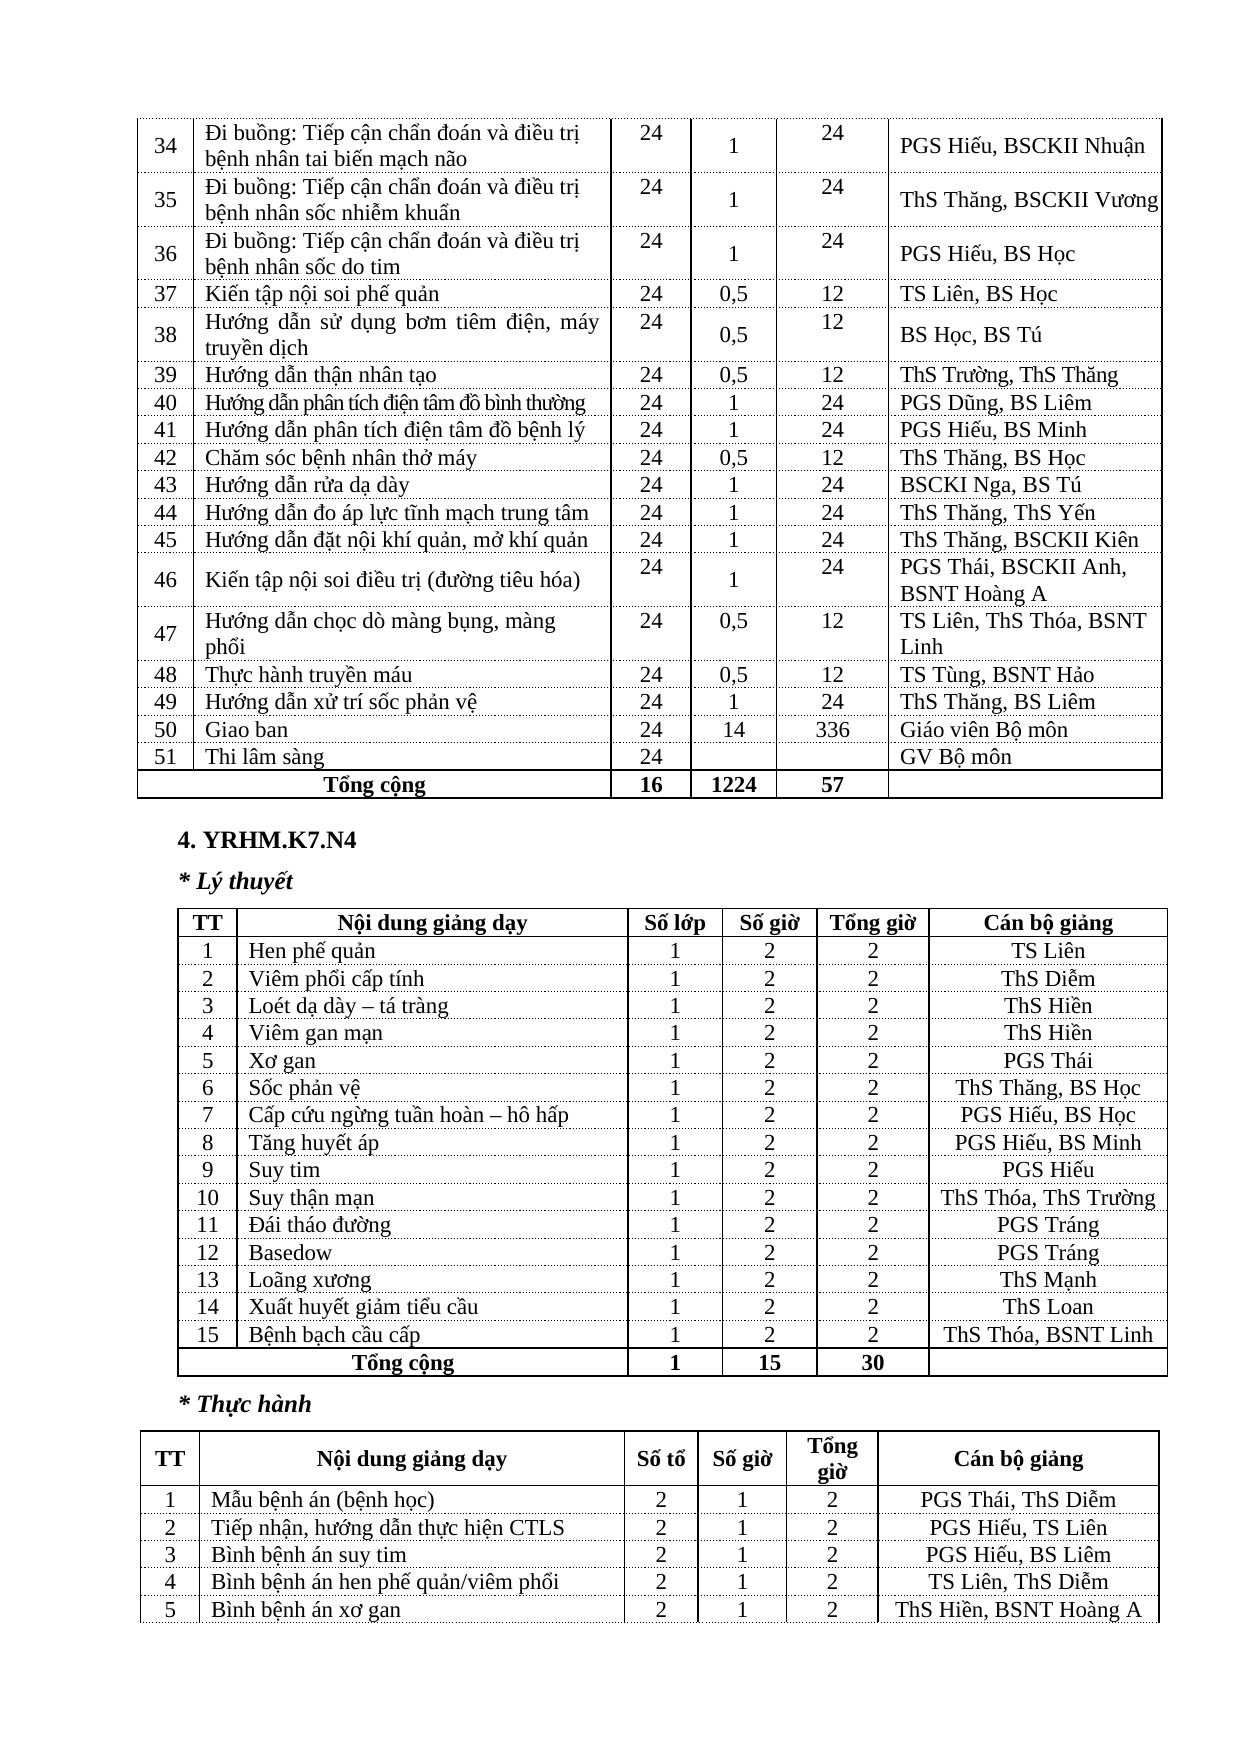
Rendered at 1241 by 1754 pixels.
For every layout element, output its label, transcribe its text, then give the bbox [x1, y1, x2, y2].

table_cell PGS Thái, BSCKII Anh, BSNT Hoàng A [889, 552, 1161, 606]
table_cell ThS Hiền [930, 991, 1167, 1018]
table_header Tổng giờ [787, 1432, 877, 1484]
table_cell Suy thận mạn [238, 1183, 627, 1210]
table_cell 12 [777, 660, 888, 687]
table_cell Tổng cộng [179, 1349, 627, 1375]
table_cell 1 [629, 1046, 722, 1073]
table_cell TS Liên, ThS Diễm [879, 1567, 1158, 1595]
table_cell 2 [723, 1265, 816, 1292]
table_cell 2 [723, 937, 816, 963]
table_cell 336 [777, 715, 888, 742]
table_cell 1 [629, 1128, 722, 1155]
table_cell 37 [138, 279, 193, 307]
table_header Số tổ [625, 1432, 697, 1484]
table_cell ThS Thăng, ThS Yến [889, 498, 1161, 525]
table_cell PGS Thái, ThS Diễm [879, 1486, 1158, 1512]
table_cell 7 [179, 1101, 236, 1128]
text 4. YRHM.K7.N4 [177, 825, 1122, 854]
table_cell 5 [141, 1595, 199, 1622]
table_cell 15 [179, 1320, 236, 1347]
table_cell 1 [629, 1018, 722, 1046]
table_cell 2 [818, 964, 928, 991]
table_cell 47 [138, 606, 193, 660]
table_cell 2 [787, 1567, 877, 1595]
table_cell 1 [629, 1101, 722, 1128]
table_cell 24 [612, 361, 690, 388]
text * Thực hành [177, 1389, 1122, 1418]
table_cell 2 [179, 964, 236, 991]
table_cell 2 [625, 1486, 697, 1512]
table_cell 10 [179, 1183, 236, 1210]
table_cell Viêm phổi cấp tính [238, 964, 627, 991]
table_cell 1 [179, 937, 236, 963]
table_cell 2 [723, 1155, 816, 1183]
table_cell 24 [612, 388, 690, 415]
table_cell Hướng dẫn đặt nội khí quản, mở khí quản [194, 525, 610, 552]
table_cell 5 [179, 1046, 236, 1073]
table_header Tổng giờ [818, 909, 928, 936]
table_cell Cấp cứu ngừng tuần hoàn – hô hấp [238, 1101, 627, 1128]
table_cell 2 [723, 964, 816, 991]
table_cell ThS Thăng, BS Học [889, 443, 1161, 470]
table_cell TS Liên [930, 937, 1167, 963]
table_cell 24 [612, 443, 690, 470]
table_cell PGS Dũng, BS Liêm [889, 388, 1161, 415]
table_cell 2 [818, 1320, 928, 1347]
table_cell 24 [612, 660, 690, 687]
table_cell ThS Mạnh [930, 1265, 1167, 1292]
table_cell 2 [625, 1595, 697, 1622]
table_cell 0,5 [692, 361, 776, 388]
table_cell TS Liên, BS Học [889, 279, 1161, 307]
table_cell 30 [818, 1349, 928, 1375]
table_cell Hướng dẫn xử trí sốc phản vệ [194, 687, 610, 714]
table_cell PGS Tráng [930, 1238, 1167, 1265]
table_cell Bệnh bạch cầu cấp [238, 1320, 627, 1347]
table_cell 24 [612, 118, 690, 172]
table_cell 24 [612, 307, 690, 361]
table_cell 24 [777, 552, 888, 606]
table_cell ThS Thóa, BSNT Linh [930, 1320, 1167, 1347]
table_cell ThS Thóa, ThS Trường [930, 1183, 1167, 1210]
table_cell TS Tùng, BSNT Hảo [889, 660, 1161, 687]
table_cell 35 [138, 172, 193, 226]
table_cell Hướng dẫn phân tích điện tâm đồ bệnh lý [194, 415, 610, 443]
table_cell 2 [787, 1486, 877, 1512]
table_cell 1 [699, 1513, 786, 1540]
table_cell 1 [629, 991, 722, 1018]
table_cell ThS Diễm [930, 964, 1167, 991]
table_cell 38 [138, 307, 193, 361]
table_cell 24 [777, 226, 888, 279]
table_cell Sốc phản vệ [238, 1073, 627, 1101]
table_cell 24 [777, 687, 888, 714]
table_cell TS Liên, ThS Thóa, BSNT Linh [889, 606, 1161, 660]
table_cell 2 [818, 1101, 928, 1128]
table_cell [692, 742, 776, 769]
table_cell 1 [629, 1265, 722, 1292]
table_cell 2 [625, 1540, 697, 1567]
table_cell BS Học, BS Tú [889, 307, 1161, 361]
table_cell 6 [179, 1073, 236, 1101]
table_cell 2 [818, 1265, 928, 1292]
table_cell ThS Loan [930, 1292, 1167, 1320]
table_cell 13 [179, 1265, 236, 1292]
table_cell 1 [629, 1349, 722, 1375]
table_header Số lớp [629, 909, 722, 936]
table_cell [930, 1349, 1167, 1375]
table_cell Thi lâm sàng [194, 742, 610, 769]
table_header TT [141, 1432, 199, 1484]
table_cell 12 [777, 361, 888, 388]
table_cell 1 [141, 1486, 199, 1512]
table_cell Giao ban [194, 715, 610, 742]
table_cell PGS Hiếu, BS Liêm [879, 1540, 1158, 1567]
table_cell 2 [723, 1128, 816, 1155]
table_cell 2 [723, 1238, 816, 1265]
text * Lý thuyết [177, 866, 1122, 895]
table_cell 14 [692, 715, 776, 742]
table_cell Chăm sóc bệnh nhân thở máy [194, 443, 610, 470]
table_cell 2 [818, 1155, 928, 1183]
table_cell 2 [723, 991, 816, 1018]
table_header Nội dung giảng dạy [200, 1432, 624, 1484]
table_cell 24 [612, 552, 690, 606]
table_cell 0,5 [692, 606, 776, 660]
table_cell 1 [692, 498, 776, 525]
table_cell 39 [138, 361, 193, 388]
table_header Cán bộ giảng [879, 1432, 1158, 1484]
table_cell BSCKI Nga, BS Tú [889, 470, 1161, 497]
table_cell 1 [692, 415, 776, 443]
table_cell 24 [777, 172, 888, 226]
table_cell Đi buồng: Tiếp cận chẩn đoán và điều trị bệnh nhân tai biến mạch não [194, 118, 611, 172]
table_cell 2 [818, 1073, 928, 1101]
table_cell ThS Hiền [930, 1018, 1167, 1046]
table_cell 1 [692, 172, 776, 226]
table_cell ThS Hiền, BSNT Hoàng A [879, 1595, 1158, 1622]
table_cell Xuất huyết giảm tiểu cầu [238, 1292, 627, 1320]
table_cell 24 [612, 498, 690, 525]
table_cell ThS Trường, ThS Thăng [889, 361, 1161, 388]
table_cell [889, 771, 1161, 797]
table_cell 1 [629, 1210, 722, 1237]
table_cell 1 [629, 1155, 722, 1183]
table_cell 40 [138, 388, 193, 415]
table_cell Hướng dẫn rửa dạ dày [194, 470, 610, 497]
table_cell Đái tháo đường [238, 1210, 627, 1237]
table_cell Loãng xương [238, 1265, 627, 1292]
table_cell PGS Thái [930, 1046, 1167, 1073]
table_cell 2 [818, 1128, 928, 1155]
table_cell Hướng dẫn chọc dò màng bụng, màng phổi [194, 606, 610, 660]
table_cell 1 [629, 1238, 722, 1265]
table_cell 2 [625, 1567, 697, 1595]
table_cell 43 [138, 470, 193, 497]
table_cell 51 [138, 742, 193, 769]
table_cell 16 [612, 771, 690, 797]
table_cell PGS Hiếu, BS Học [930, 1101, 1167, 1128]
table_cell 12 [777, 279, 888, 307]
table_cell PGS Hiếu, BS Minh [930, 1128, 1167, 1155]
table_cell 24 [776, 118, 888, 172]
table_cell 12 [179, 1238, 236, 1265]
table_cell PGS Hiếu, TS Liên [879, 1513, 1158, 1540]
table_cell 1 [699, 1595, 786, 1622]
table_cell 34 [138, 118, 193, 172]
table_cell 2 [818, 1183, 928, 1210]
table_cell 1 [699, 1540, 786, 1567]
table_cell Hướng dẫn thận nhân tạo [194, 361, 610, 388]
table_cell Tăng huyết áp [238, 1128, 627, 1155]
table_cell 2 [818, 1018, 928, 1046]
table_cell PGS Hiếu [930, 1155, 1167, 1183]
table_cell GV Bộ môn [889, 742, 1161, 769]
table_cell 2 [723, 1046, 816, 1073]
table_cell ThS Thăng, BSCKII Vương [889, 172, 1161, 226]
table_cell Đi buồng: Tiếp cận chẩn đoán và điều trị bệnh nhân sốc nhiễm khuẩn [194, 172, 610, 226]
table_cell 24 [612, 470, 690, 497]
table_cell Tổng cộng [138, 771, 610, 797]
table_cell 1 [692, 226, 776, 279]
table_cell 2 [818, 1046, 928, 1073]
table_cell 48 [138, 660, 193, 687]
table_cell 24 [777, 525, 888, 552]
table_cell 11 [179, 1210, 236, 1237]
table_cell 1 [692, 388, 776, 415]
table_cell 2 [723, 1101, 816, 1128]
table_cell 1 [692, 470, 776, 497]
table_cell 45 [138, 525, 193, 552]
table_cell 2 [723, 1292, 816, 1320]
table_cell 24 [612, 687, 690, 714]
table_cell 2 [141, 1513, 199, 1540]
table_cell Mẫu bệnh án (bệnh học) [200, 1486, 624, 1512]
table_cell 12 [777, 443, 888, 470]
table_cell 36 [138, 226, 193, 279]
table_cell 24 [612, 742, 690, 769]
table_cell [777, 742, 888, 769]
table_cell PGS Tráng [930, 1210, 1167, 1237]
table_cell 44 [138, 498, 193, 525]
table_cell 2 [787, 1595, 877, 1622]
table_cell Giáo viên Bộ môn [889, 715, 1161, 742]
table_cell 2 [723, 1210, 816, 1237]
table_cell 0,5 [692, 660, 776, 687]
table_cell 3 [141, 1540, 199, 1567]
table_cell 50 [138, 715, 193, 742]
table_cell 1 [692, 552, 776, 606]
table_cell 2 [818, 937, 928, 963]
table_cell 24 [612, 226, 690, 279]
table_cell 4 [179, 1018, 236, 1046]
table_cell 46 [138, 552, 193, 606]
table_cell PGS Hiếu, BS Học [889, 226, 1161, 279]
table_cell 2 [723, 1073, 816, 1101]
table_cell Hen phế quản [238, 937, 627, 963]
table_cell Viêm gan mạn [238, 1018, 627, 1046]
table_cell ThS Thăng, BS Liêm [889, 687, 1161, 714]
table_cell Kiến tập nội soi điều trị (đường tiêu hóa) [194, 552, 610, 606]
table_cell 42 [138, 443, 193, 470]
table_cell 24 [612, 279, 690, 307]
table_cell Hướng dẫn sử dụng bơm tiêm điện, máy truyền dịch [194, 307, 610, 361]
table_cell 1 [629, 1183, 722, 1210]
table_cell 1 [629, 964, 722, 991]
table_cell 24 [777, 388, 888, 415]
table_cell PGS Hiếu, BSCKII Nhuận [889, 118, 1161, 172]
table_cell 14 [179, 1292, 236, 1320]
table_cell 2 [818, 991, 928, 1018]
table_cell 24 [612, 715, 690, 742]
table_cell 60 [692, 771, 776, 797]
table_cell Bình bệnh án suy tim [200, 1540, 624, 1567]
table_cell Đi buồng: Tiếp cận chẩn đoán và điều trị bệnh nhân sốc do tim [194, 226, 610, 279]
table_cell 3 [179, 991, 236, 1018]
table_cell Hướng dẫn đo áp lực tĩnh mạch trung tâm [194, 498, 610, 525]
table_cell 2 [723, 1018, 816, 1046]
table_header Cán bộ giảng [930, 909, 1167, 936]
table_cell 0,5 [692, 443, 776, 470]
table_cell Bình bệnh án hen phế quản/viêm phổi [200, 1567, 624, 1595]
table_cell 4 [141, 1567, 199, 1595]
table_cell 1 [692, 525, 776, 552]
table_cell 30 [723, 1349, 816, 1375]
table_cell 9 [179, 1155, 236, 1183]
table_cell 12 [777, 606, 888, 660]
table_cell 2 [818, 1210, 928, 1237]
table_cell 1 [629, 1320, 722, 1347]
table_cell 24 [777, 498, 888, 525]
table_cell 1440 [777, 771, 888, 797]
table_cell Loét dạ dày – tá tràng [238, 991, 627, 1018]
table_header Số giờ [699, 1432, 786, 1484]
table_cell 1 [699, 1486, 786, 1512]
table_cell Kiến tập nội soi phế quản [194, 279, 610, 307]
table_header Số giờ [723, 909, 816, 936]
table_cell 1 [629, 1292, 722, 1320]
table_cell 8 [179, 1128, 236, 1155]
table_cell 24 [612, 525, 690, 552]
table_cell 24 [612, 415, 690, 443]
table_cell Tiếp nhận, hướng dẫn thực hiện CTLS [200, 1513, 624, 1540]
table_cell 0,5 [692, 307, 776, 361]
table_cell 2 [818, 1292, 928, 1320]
table_cell 24 [612, 606, 690, 660]
table_cell 2 [818, 1238, 928, 1265]
table_cell 1 [692, 687, 776, 714]
table_cell 1 [699, 1567, 786, 1595]
table_cell 2 [787, 1540, 877, 1567]
table_header TT [179, 909, 236, 936]
table_cell 12 [777, 307, 888, 361]
table_cell Basedow [238, 1238, 627, 1265]
table_cell 0,5 [692, 279, 776, 307]
table_cell 2 [625, 1513, 697, 1540]
table_cell ThS Thăng, BSCKII Kiên [889, 525, 1161, 552]
table_cell 24 [612, 172, 690, 226]
table_header Nội dung giảng dạy [238, 909, 627, 936]
table_cell ThS Thăng, BS Học [930, 1073, 1167, 1101]
table_cell Xơ gan [238, 1046, 627, 1073]
table_cell Bình bệnh án xơ gan [200, 1595, 624, 1622]
table_cell 1 [629, 1073, 722, 1101]
table_cell 24 [777, 470, 888, 497]
table_cell Thực hành truyền máu [194, 660, 610, 687]
table_cell 24 [777, 415, 888, 443]
table_cell Hướng dẫn phân tích điện tâm đồ bình thường [194, 388, 610, 415]
table_cell 1 [629, 937, 722, 963]
table_cell 2 [723, 1183, 816, 1210]
table_cell PGS Hiếu, BS Minh [889, 415, 1161, 443]
table_cell 1 [691, 118, 776, 172]
table_cell 41 [138, 415, 193, 443]
table_cell 2 [723, 1320, 816, 1347]
table_cell 49 [138, 687, 193, 714]
table_cell Suy tim [238, 1155, 627, 1183]
table_cell 2 [787, 1513, 877, 1540]
